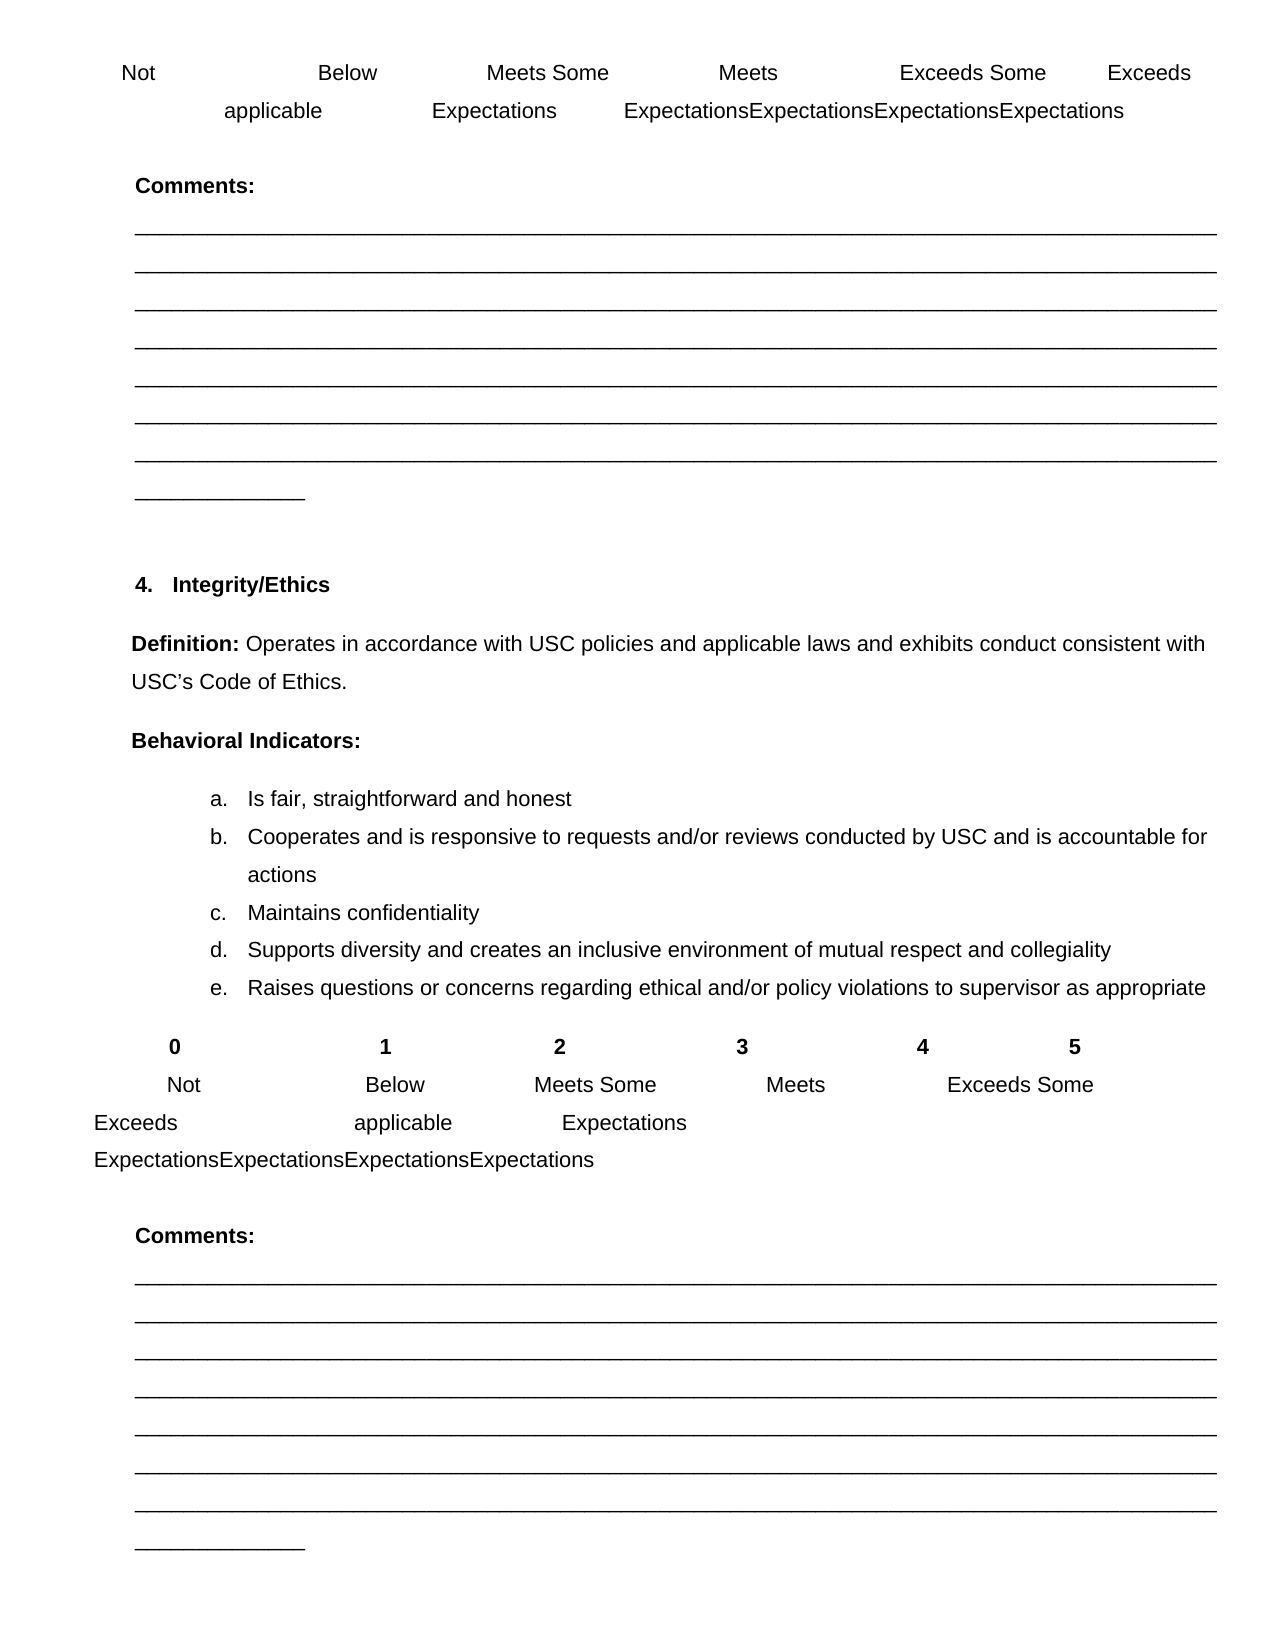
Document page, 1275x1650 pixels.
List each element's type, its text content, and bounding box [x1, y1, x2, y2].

list Integrity/Ethics [135, 572, 1219, 598]
list Is fair, straightforward and honest [210, 786, 1219, 811]
text Not Below Meets Some Meets Exceeds Some Exceeds -----applicable Expectations ExpectationsExpectationsExpectationsExpectations [94, 60, 1219, 123]
list Supports diversity and creates an inclusive environment of mutual respect and collegiality [210, 937, 1219, 963]
text Definition: Operates in accordance with USC policies and applicable laws and exhibits conduct consistent with USC’s Code of Ethics. [131, 631, 1219, 694]
list Raises questions or concerns regarding ethical and/or policy violations to supervisor as appropriate [210, 975, 1219, 1000]
text _____________________________________________________________________________________________________________________________________________________________________________________________________________________________________________________________________________________________________________________________________________________________________________________________________________________________________________________________________________________________________________________________________________________________________________________________________________________________________________________________ [135, 211, 1219, 501]
text 0 1 2 3 4 5 [169, 1034, 1219, 1059]
text Behavioral Indicators: [131, 727, 1219, 753]
text _____________________________________________________________________________________________________________________________________________________________________________________________________________________________________________________________________________________________________________________________________________________________________________________________________________________________________________________________________________________________________________________________________________________________________________________________________________________________________________________________ [135, 1261, 1219, 1551]
text Comments: [94, 1223, 1219, 1248]
text Not Below Meets Some Meets Exceeds Some Exceeds -----applicable Expectations ExpectationsExpectationsExpectationsExpectations [94, 1072, 1219, 1172]
list Maintains confidentiality [210, 899, 1219, 925]
text Comments: [94, 173, 1219, 199]
list Cooperates and is responsive to requests and/or reviews conducted by USC and is accountable for actions [210, 824, 1219, 887]
